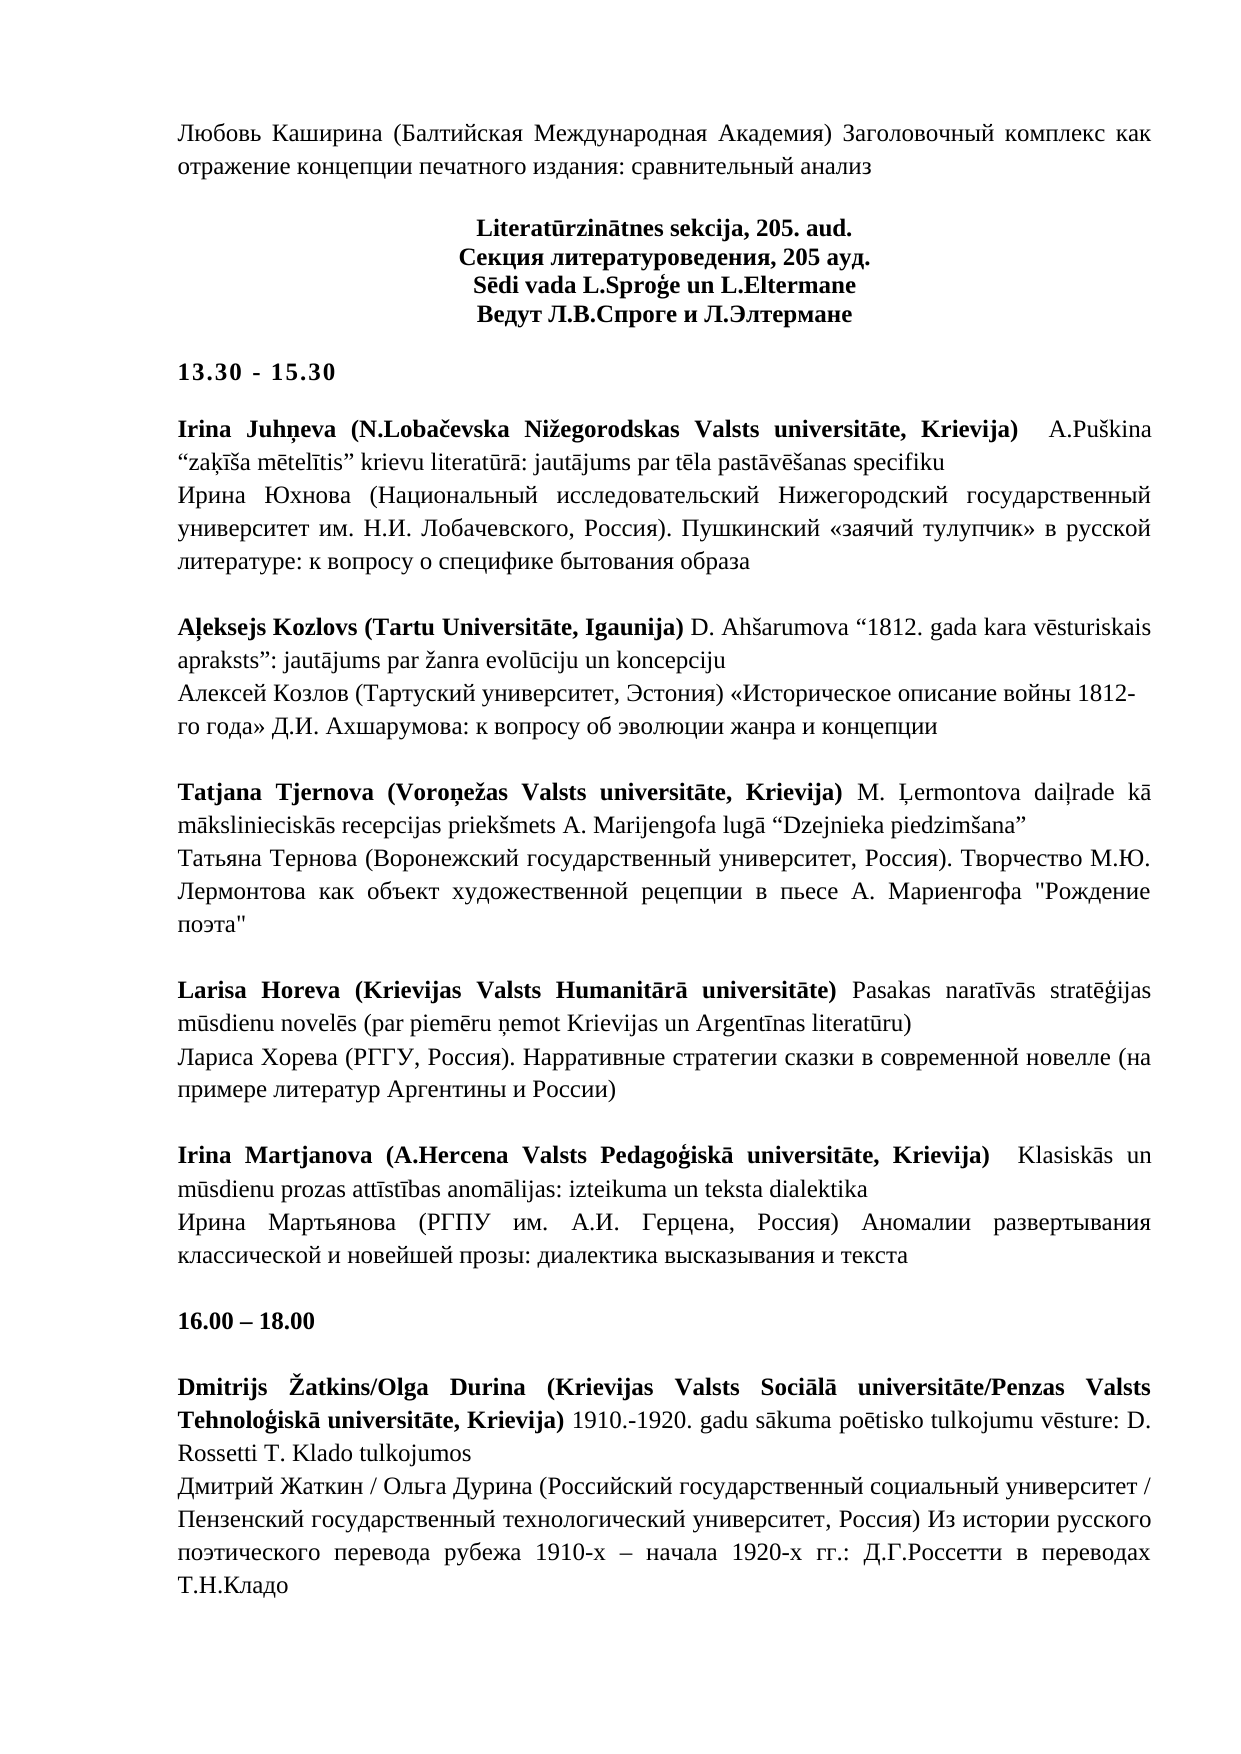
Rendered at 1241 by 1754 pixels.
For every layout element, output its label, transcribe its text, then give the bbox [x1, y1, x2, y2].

text Ирина Юхнова (Национальный исследовательский Нижегородский государственный университет им. Н.И. Лобачевского, Россия). Пушкинский «заячий тулупчик» в русской литературе: к вопросу о специфике бытования образа [177, 480, 1152, 575]
text Алексей Козлов (Тартуский университет, Эстония) «Историческое описание войны 1812-го года» Д.И. Ахшарумова: к вопросу об эволюции жанра и концепции [177, 678, 1152, 740]
text Sēdi vada L.Sproģe un L.Eltermane [177, 270, 1152, 299]
text Aļeksejs Kozlovs (Tartu Universitāte, Igaunija) D. Ahšarumova “1812. gada kara vēsturiskais apraksts”: jautājums par žanra evolūciju un koncepciju [177, 612, 1152, 674]
text Любовь Каширина (Балтийская Международная Академия) Заголовочный комплекс как отражение концепции печатного издания: сравнительный анализ [177, 118, 1152, 180]
text Татьяна Тернова (Воронежский государственный университет, Россия). Творчество М.Ю. Лермонтова как объект художественной рецепции в пьесе А. Мариенгофа "Рождение поэта" [177, 843, 1152, 938]
text Irina Juhņeva (N.Lobačevska Nižegorodskas Valsts universitāte, Krievija) A.Puškina “zaķīša mētelītis” krievu literatūrā: jautājums par tēla pastāvēšanas specifiku [177, 414, 1152, 476]
text Ирина Мартьянова (РГПУ им. А.И. Герцена, Россия) Аномалии развертывания классической и новейшей прозы: диалектика высказывания и текста [177, 1207, 1152, 1268]
text Larisa Horeva (Krievijas Valsts Humanitārā universitāte) Pasakas naratīvās stratēģijas mūsdienu novelēs (par piemēru ņemot Krievijas un Argentīnas literatūru) [177, 976, 1152, 1037]
text Tatjana Tjernova (Voroņežas Valsts universitāte, Krievija) M. Ļermontova daiļrade kā mākslinieciskās recepcijas priekšmets A. Marijengofa lugā “Dzejnieka piedzimšana” [177, 777, 1152, 839]
text 16.00 – 18.00 [177, 1306, 1152, 1334]
text Секция литературоведения, 205 ауд. [177, 242, 1152, 270]
text Literatūrzinātnes sekcija, 205. aud. [177, 213, 1152, 242]
text 13.30 - 15.30 [177, 357, 1152, 385]
text Лариса Хорева (РГГУ, Россия). Нарративные стратегии сказки в современной новелле (на примере литератур Аргентины и России) [177, 1042, 1152, 1103]
text Дмитрий Жаткин / Ольга Дурина (Российский государственный социальный университет / Пензенский государственный технологический университет, Россия) Из истории русского поэтического перевода рубежа 1910-х – начала 1920-х гг.: Д.Г.Россетти в переводах Т.Н.Кладо [177, 1471, 1152, 1599]
text Dmitrijs Žatkins/Olga Durina (Krievijas Valsts Sociālā universitāte/Penzas Valsts Tehnoloģiskā universitāte, Krievija) 1910.-1920. gadu sākuma poētisko tulkojumu vēsture: D. Rossetti T. Klado tulkojumos [177, 1372, 1152, 1467]
text Irina Martjanova (A.Hercena Valsts Pedagoģiskā universitāte, Krievija) Klasiskās un mūsdienu prozas attīstības anomālijas: izteikuma un teksta dialektika [177, 1141, 1152, 1202]
text Ведут Л.В.Спроге и Л.Элтермане [177, 299, 1152, 328]
